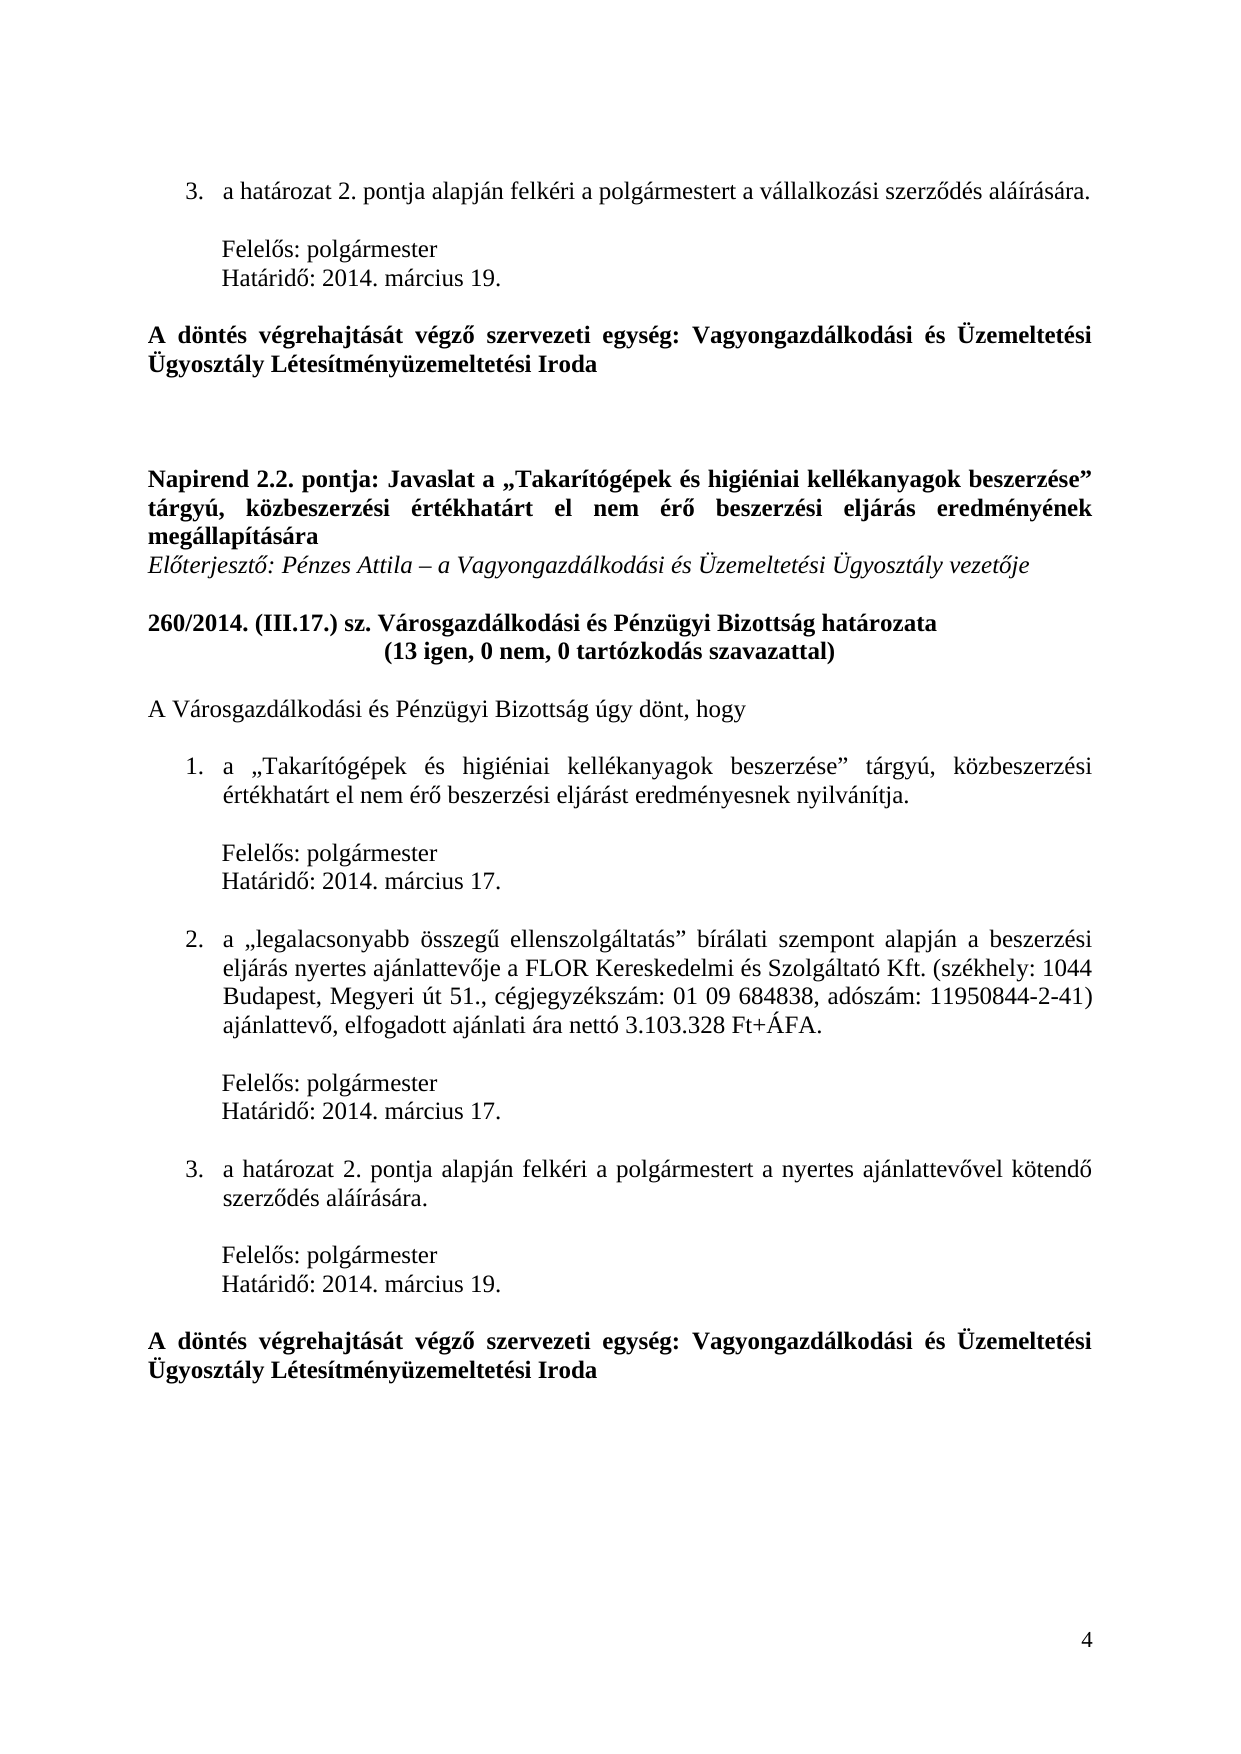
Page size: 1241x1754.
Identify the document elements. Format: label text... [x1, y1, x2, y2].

text Felelős: polgármester [148, 1240, 1093, 1269]
text Előterjesztő: Pénzes Attila – a Vagyongazdálkodási és Üzemeltetési Ügyosztály vezetője [148, 550, 1093, 579]
list a „legalacsonyabb összegű ellenszolgáltatás” bírálati szempont alapján a beszerzési eljárás nyertes ajánlattevője a FLOR Kereskedelmi és Szolgáltató Kft. (székhely: 1044 Budapest, Megyeri út 51., cégjegyzékszám: 01 09 684838, adószám: 11950844-2-41) ajánlattevő, elfogadott ajánlati ára nettó 3.103.328 Ft+ÁFA. [185, 924, 1093, 1039]
text Határidő: 2014. március 17. [221, 866, 1093, 895]
list a határozat 2. pontja alapján felkéri a polgármestert a vállalkozási szerződés aláírására. [185, 176, 1093, 205]
text Felelős: polgármester [221, 838, 1093, 866]
text Határidő: 2014. március 19. [148, 263, 1093, 291]
text Felelős: polgármester [148, 234, 1093, 263]
text 260/2014. (III.17.) sz. Városgazdálkodási és Pénzügyi Bizottság határozata [148, 608, 1093, 636]
text Felelős: polgármester [148, 1068, 1093, 1096]
list a határozat 2. pontja alapján felkéri a polgármestert a nyertes ajánlattevővel kötendő szerződés aláírására. [185, 1154, 1093, 1211]
text A döntés végrehajtását végző szervezeti egység: Vagyongazdálkodási és Üzemeltetési Ügyosztály Létesítményüzemeltetési Iroda [148, 320, 1093, 378]
text Határidő: 2014. március 17. [148, 1096, 1093, 1125]
text A döntés végrehajtását végző szervezeti egység: Vagyongazdálkodási és Üzemeltetési Ügyosztály Létesítményüzemeltetési Iroda [148, 1326, 1093, 1384]
text Határidő: 2014. március 19. [148, 1269, 1093, 1298]
text Napirend 2.2. pontja: Javaslat a „Takarítógépek és higiéniai kellékanyagok beszerzése” tárgyú, közbeszerzési értékhatárt el nem érő beszerzési eljárás eredményének megállapítására [148, 464, 1093, 550]
list a „Takarítógépek és higiéniai kellékanyagok beszerzése” tárgyú, közbeszerzési értékhatárt el nem érő beszerzési eljárást eredményesnek nyilvánítja. [185, 751, 1093, 809]
text A Városgazdálkodási és Pénzügyi Bizottság úgy dönt, hogy [148, 694, 1093, 723]
text (13 igen, 0 nem, 0 tartózkodás szavazattal) [148, 636, 1093, 665]
